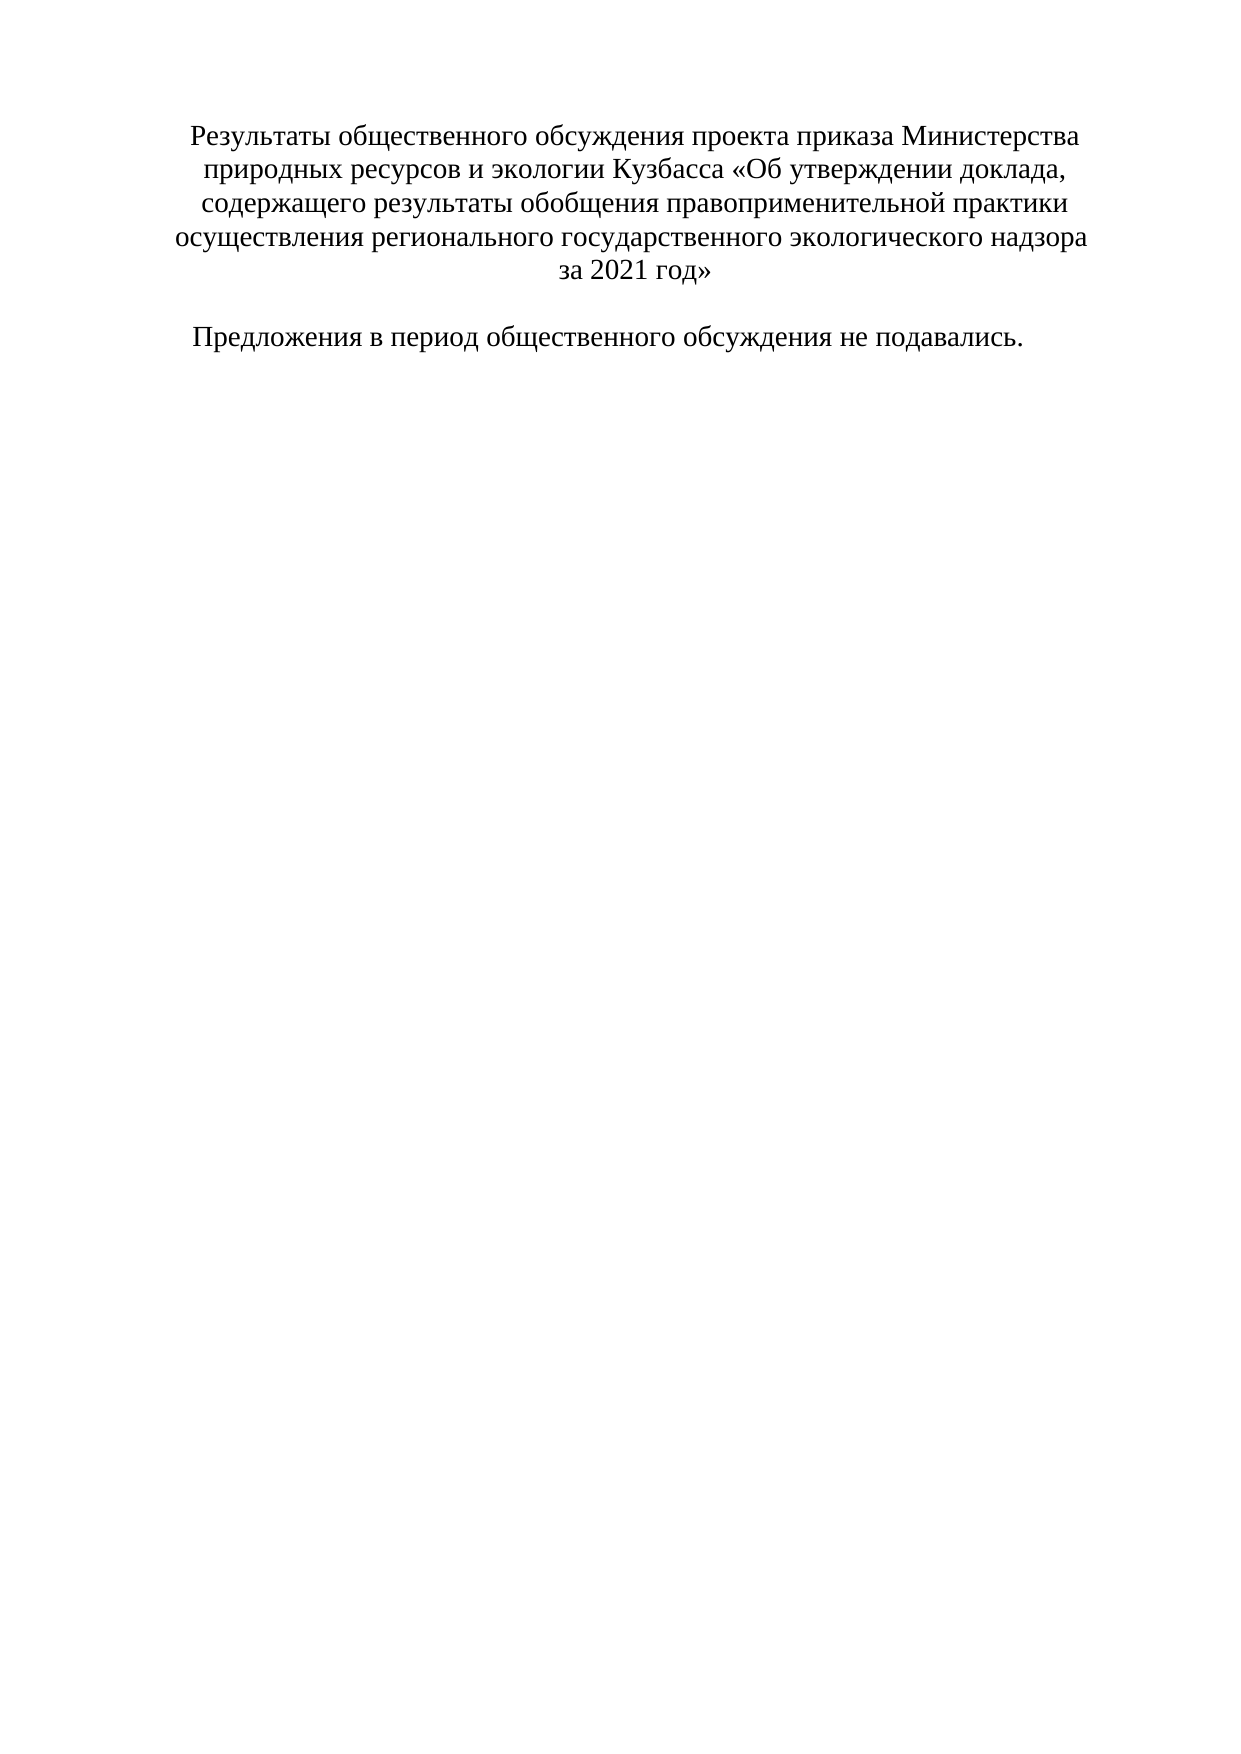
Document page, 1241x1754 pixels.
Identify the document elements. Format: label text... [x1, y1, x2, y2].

text Предложения в период общественного обсуждения не подавались. [118, 319, 1152, 353]
text Результаты общественного обсуждения проекта приказа Министерства природных ресурсов и экологии Кузбасса «Об утверждении доклада, содержащего результаты обобщения правоприменительной практики осуществления регионального государственного экологического надзора за 2021 год» [118, 118, 1152, 286]
